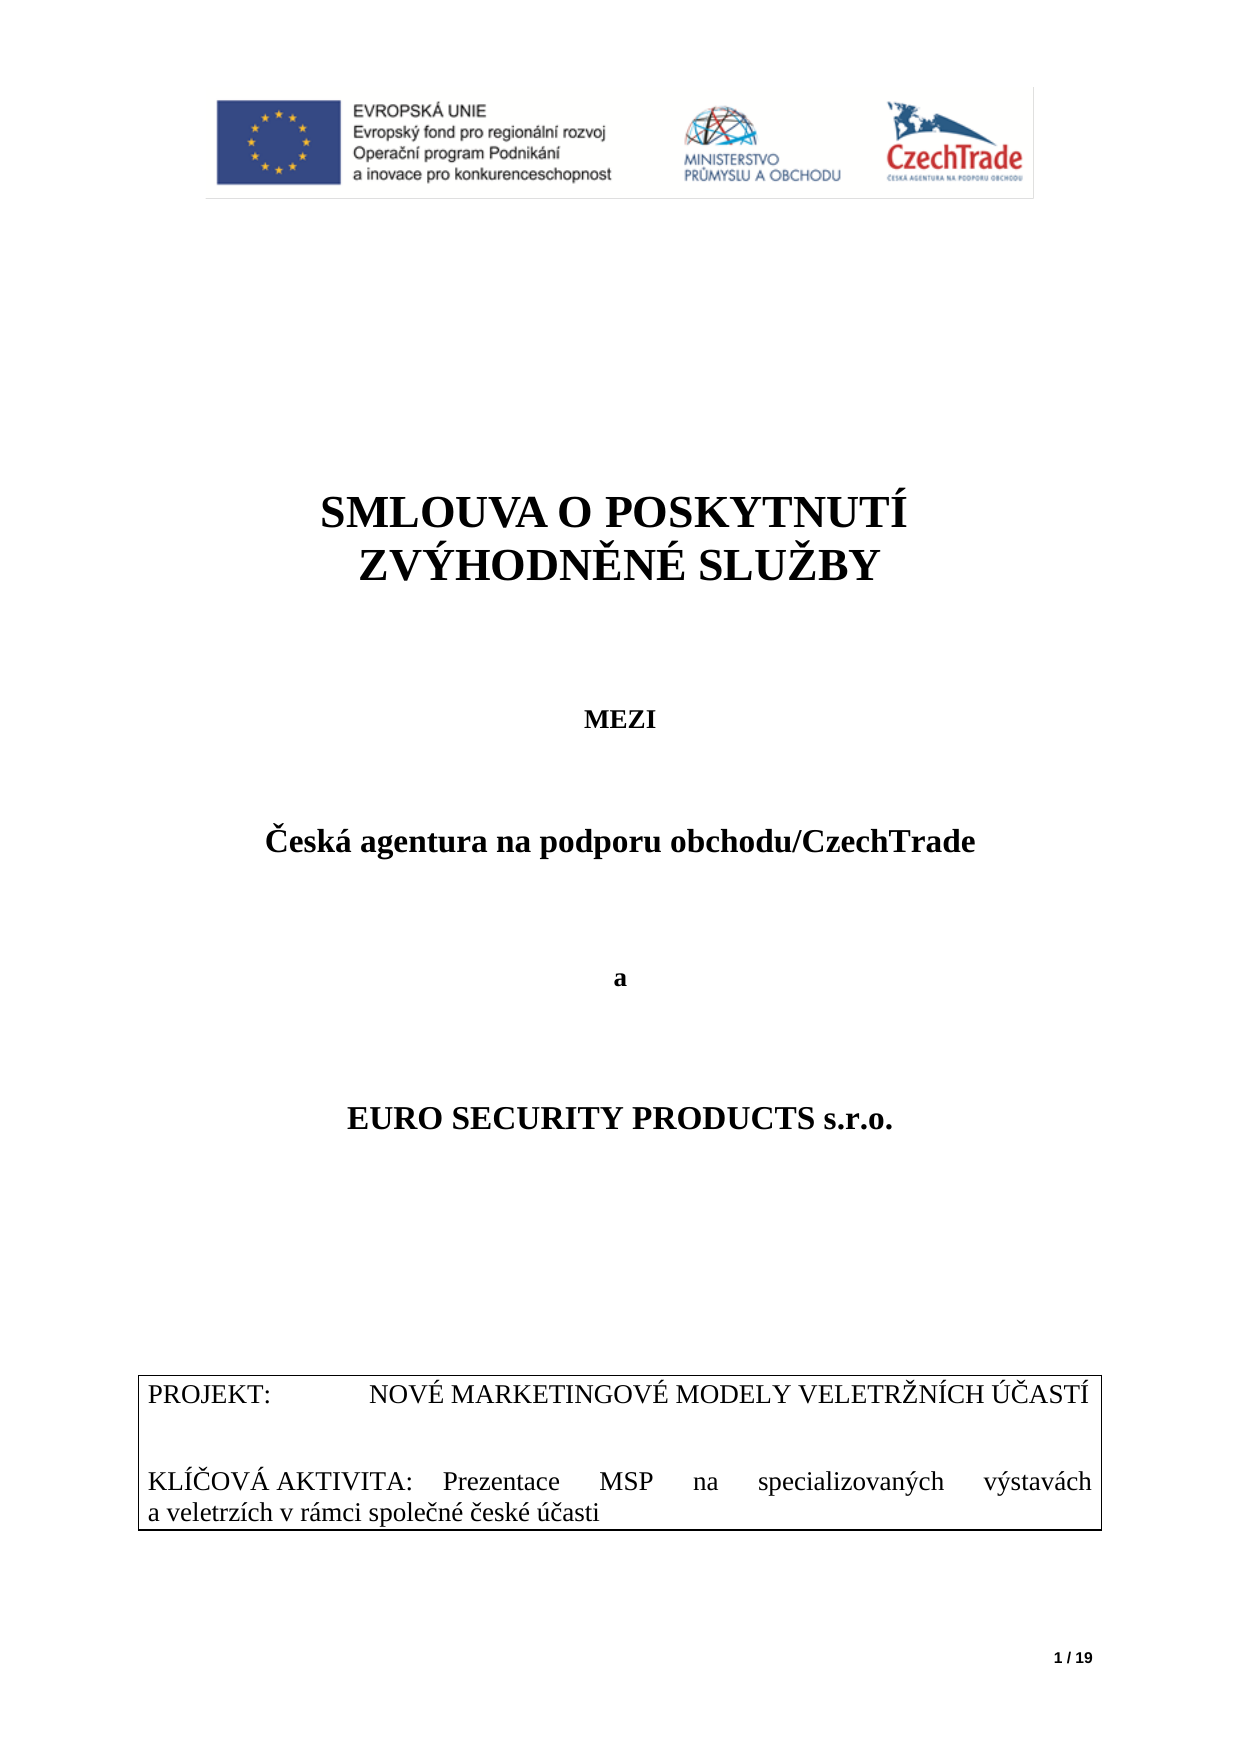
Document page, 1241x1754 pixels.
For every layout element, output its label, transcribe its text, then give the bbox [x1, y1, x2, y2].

text Česká agentura na podporu obchodu/CzechTrade [148, 822, 1092, 860]
title mezi [148, 703, 1092, 734]
text KLÍČOVÁ AKTIVITA: Prezentace MSP na specializovaných výstavách a veletrzích v rámci společné české účasti [139, 1462, 1101, 1529]
text PROJEKT: NOVÉ MARKETINGOVÉ MODELY VELETRŽNÍCH ÚČASTÍ [139, 1376, 1101, 1409]
text a [148, 961, 1092, 992]
text EURO SECURITY PRODUCTS s.r.o. [148, 1098, 1092, 1136]
title Smlouva o poskytnutí zvýhodněné služby [148, 485, 1092, 590]
picture [205, 87, 1035, 200]
